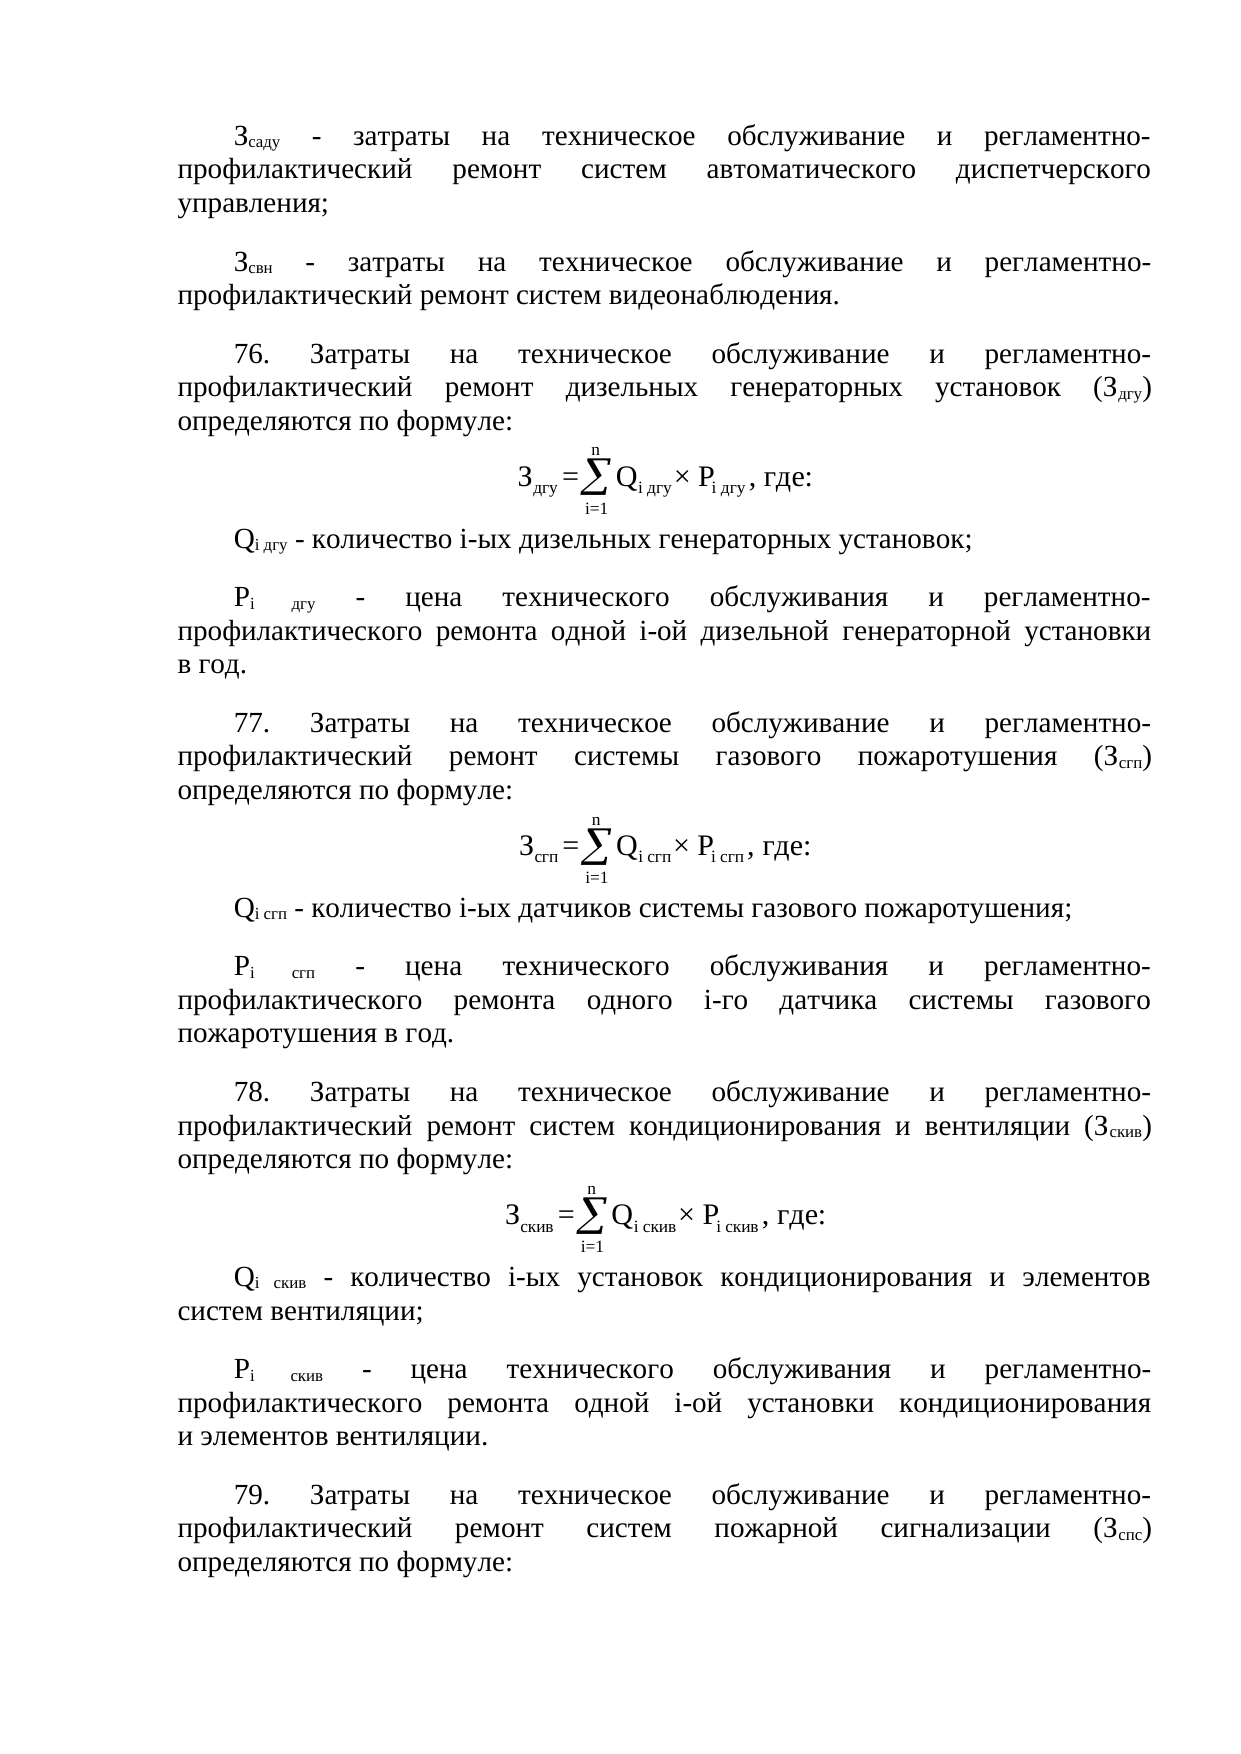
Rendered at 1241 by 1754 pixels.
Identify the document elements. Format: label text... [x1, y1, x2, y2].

text Qi скив - количество i-ых установок кондиционирования и элементов систем вентиляции; [177, 1259, 1152, 1326]
text Зсаду - затраты на техническое обслуживание и регламентно-профилактический ремонт систем автоматического диспетчерского управления; [177, 118, 1152, 219]
text Qi сгп - количество i-ых датчиков системы газового пожаротушения; [177, 890, 1152, 923]
text 76. Затраты на техническое обслуживание и регламентно-профилактический ремонт дизельных генераторных установок (Здгу) определяются по формуле: [177, 336, 1152, 436]
text 79. Затраты на техническое обслуживание и регламентно-профилактический ремонт систем пожарной сигнализации (Зспс) определяются по формуле: [177, 1477, 1152, 1577]
text Зсвн - затраты на техническое обслуживание и регламентно-профилактический ремонт систем видеонаблюдения. [177, 244, 1152, 311]
text Pi дгу - цена технического обслуживания и регламентно-профилактического ремонта одной i-ой дизельной генераторной установки в год. [177, 579, 1152, 680]
text 78. Затраты на техническое обслуживание и регламентно-профилактический ремонт систем кондиционирования и вентиляции (Зскив) определяются по формуле: [177, 1074, 1152, 1175]
text Pi скив - цена технического обслуживания и регламентно-профилактического ремонта одной i-ой установки кондиционирования и элементов вентиляции. [177, 1351, 1152, 1452]
text 77. Затраты на техническое обслуживание и регламентно-профилактический ремонт системы газового пожаротушения (Зсгп) определяются по формуле: [177, 705, 1152, 806]
text Qi дгу - количество i-ых дизельных генераторных установок; [177, 521, 1152, 554]
text Pi сгп - цена технического обслуживания и регламентно-профилактического ремонта одного i-го датчика системы газового пожаротушения в год. [177, 948, 1152, 1049]
